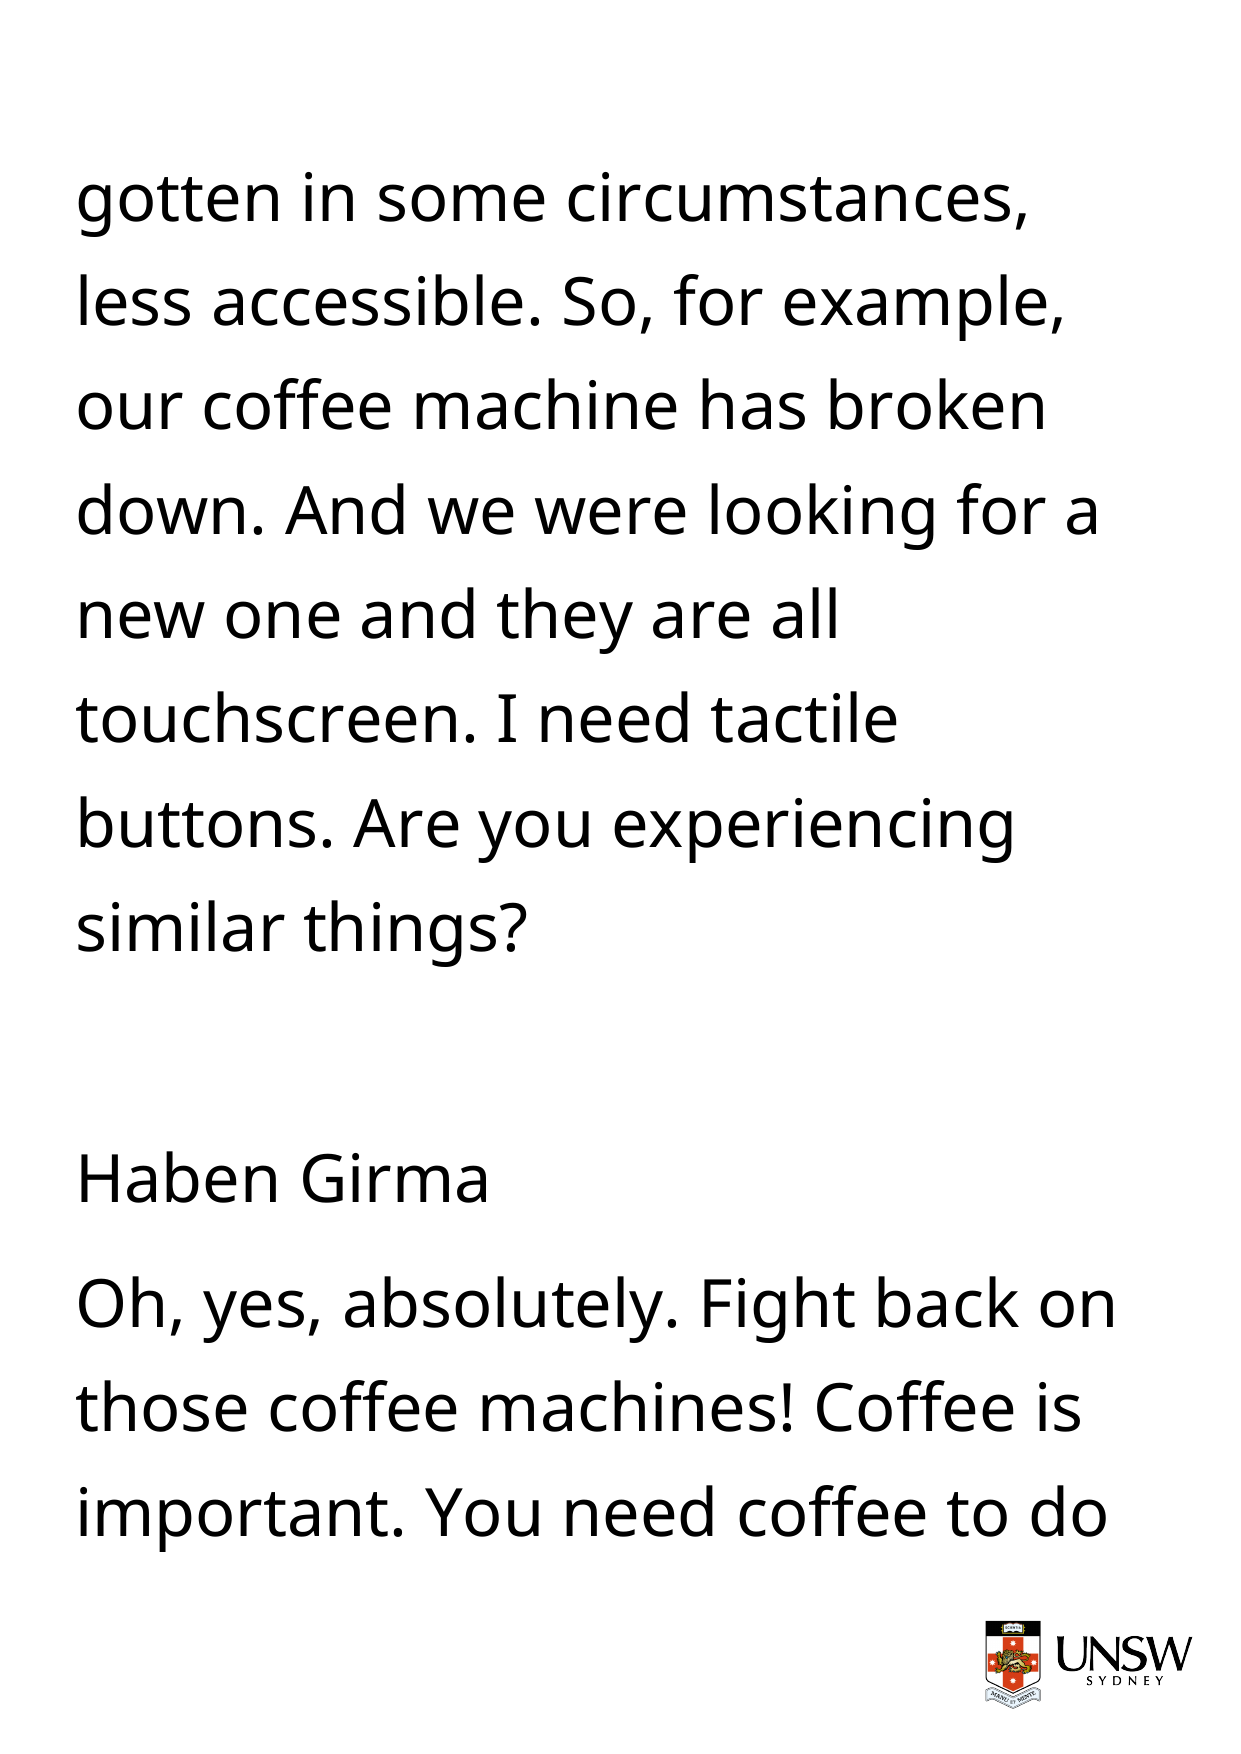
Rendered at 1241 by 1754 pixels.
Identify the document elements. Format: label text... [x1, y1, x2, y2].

picture [971, 1611, 1205, 1712]
text Haben Girma [75, 1131, 1165, 1222]
